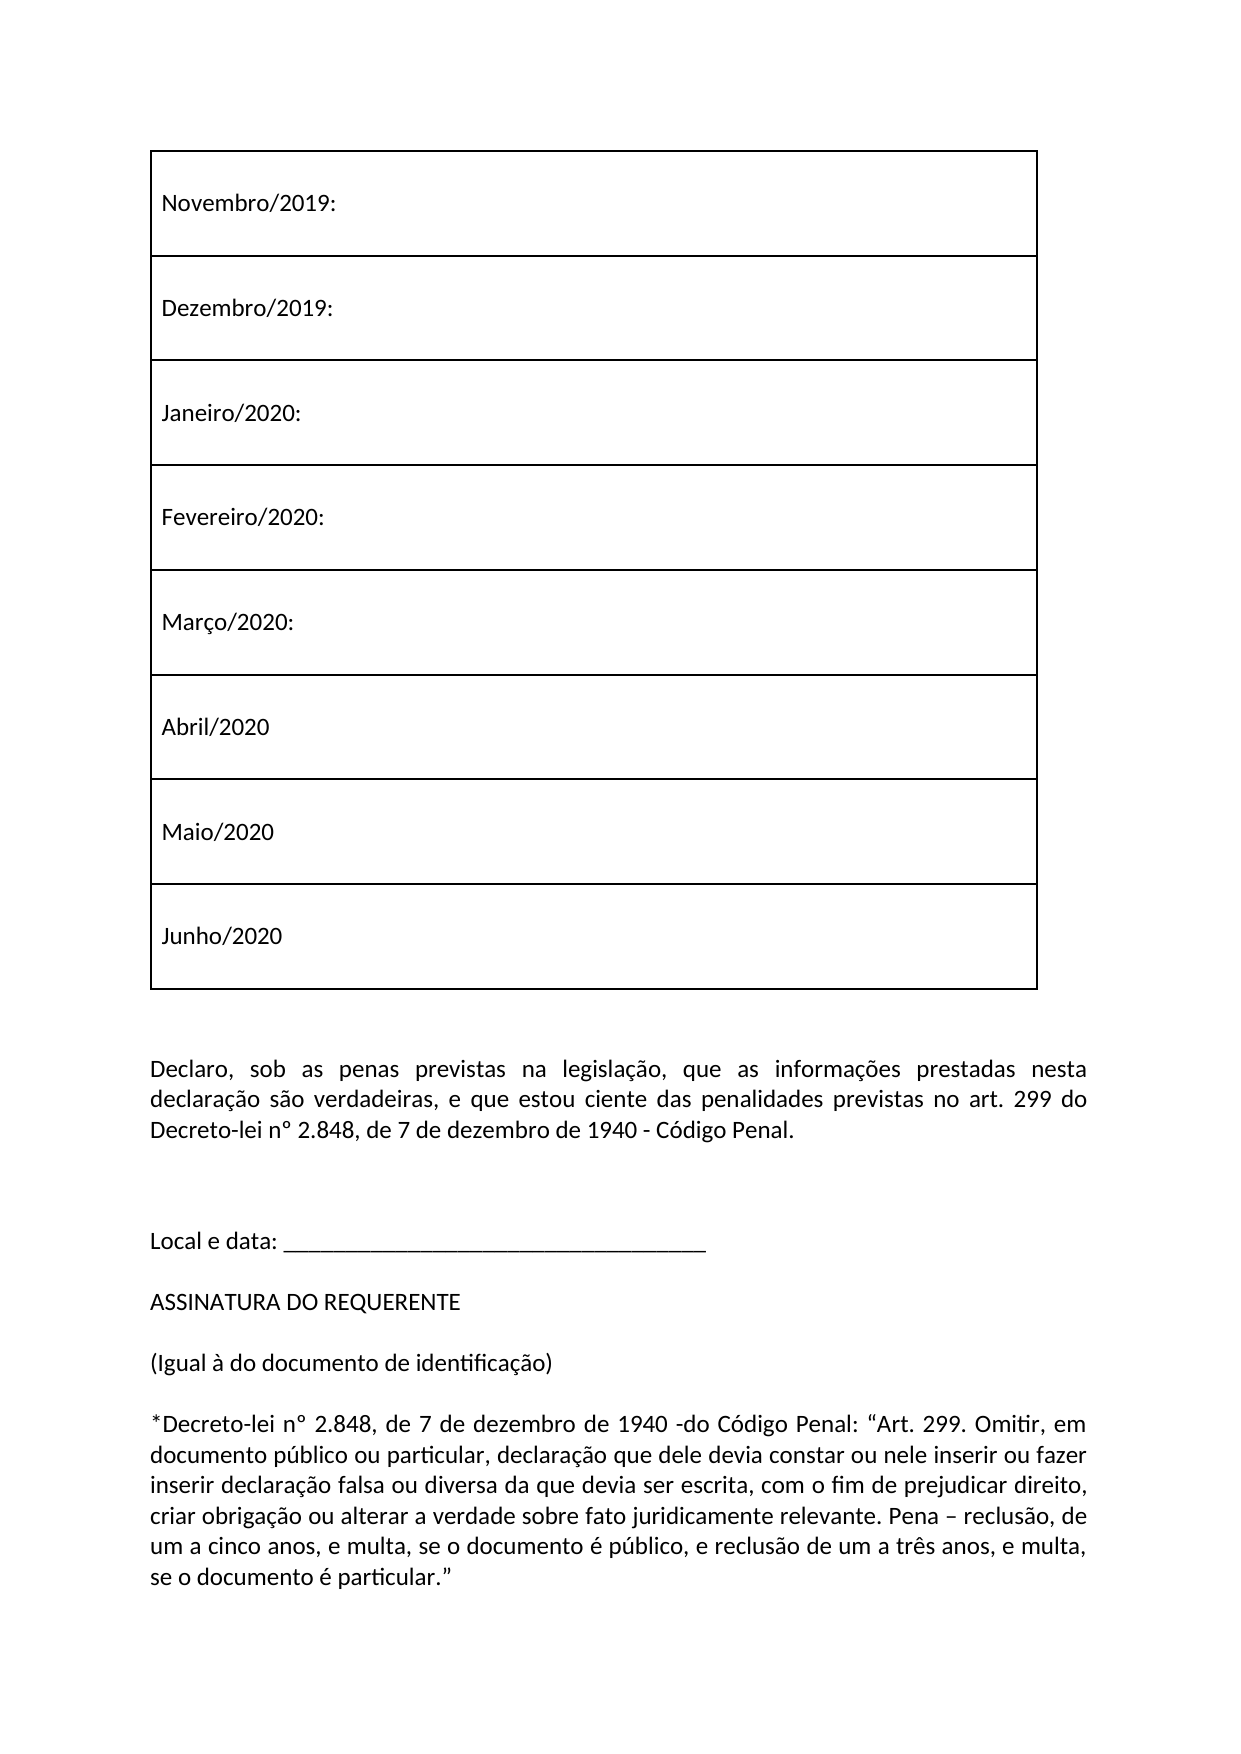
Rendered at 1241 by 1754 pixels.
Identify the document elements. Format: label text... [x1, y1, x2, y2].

text Declaro, sob as penas previstas na legislação, que as informações prestadas nesta declaração são verdadeiras, e que estou ciente das penalidades previstas no art. 299 do Decreto-lei nº 2.848, de 7 de dezembro de 1940 - Código Penal. [150, 1053, 1089, 1145]
text *Decreto-lei nº 2.848, de 7 de dezembro de 1940 -do Código Penal: “Art. 299. Omitir, em documento público ou particular, declaração que dele devia constar ou nele inserir ou fazer inserir declaração falsa ou diversa da que devia ser escrita, com o fim de prejudicar direito, criar obrigação ou alterar a verdade sobre fato juridicamente relevante. Pena – reclusão, de um a cinco anos, e multa, se o documento é público, e reclusão de um a três anos, e multa, se o documento é particular.” [150, 1408, 1089, 1591]
table_cell Maio/2020 [152, 780, 1036, 883]
table_cell Junho/2020 [152, 885, 1036, 987]
text Local e data: __________________________________ [150, 1225, 1089, 1256]
table_cell Novembro/2019: [152, 152, 1036, 255]
text (Igual à do documento de identificação) [150, 1347, 1089, 1378]
table_cell Fevereiro/2020: [152, 466, 1036, 569]
table_cell Março/2020: [152, 571, 1036, 673]
table_cell Dezembro/2019: [152, 257, 1036, 359]
table_cell Abril/2020 [152, 676, 1036, 778]
table_cell Janeiro/2020: [152, 361, 1036, 464]
text ASSINATURA DO REQUERENTE [150, 1286, 1089, 1317]
